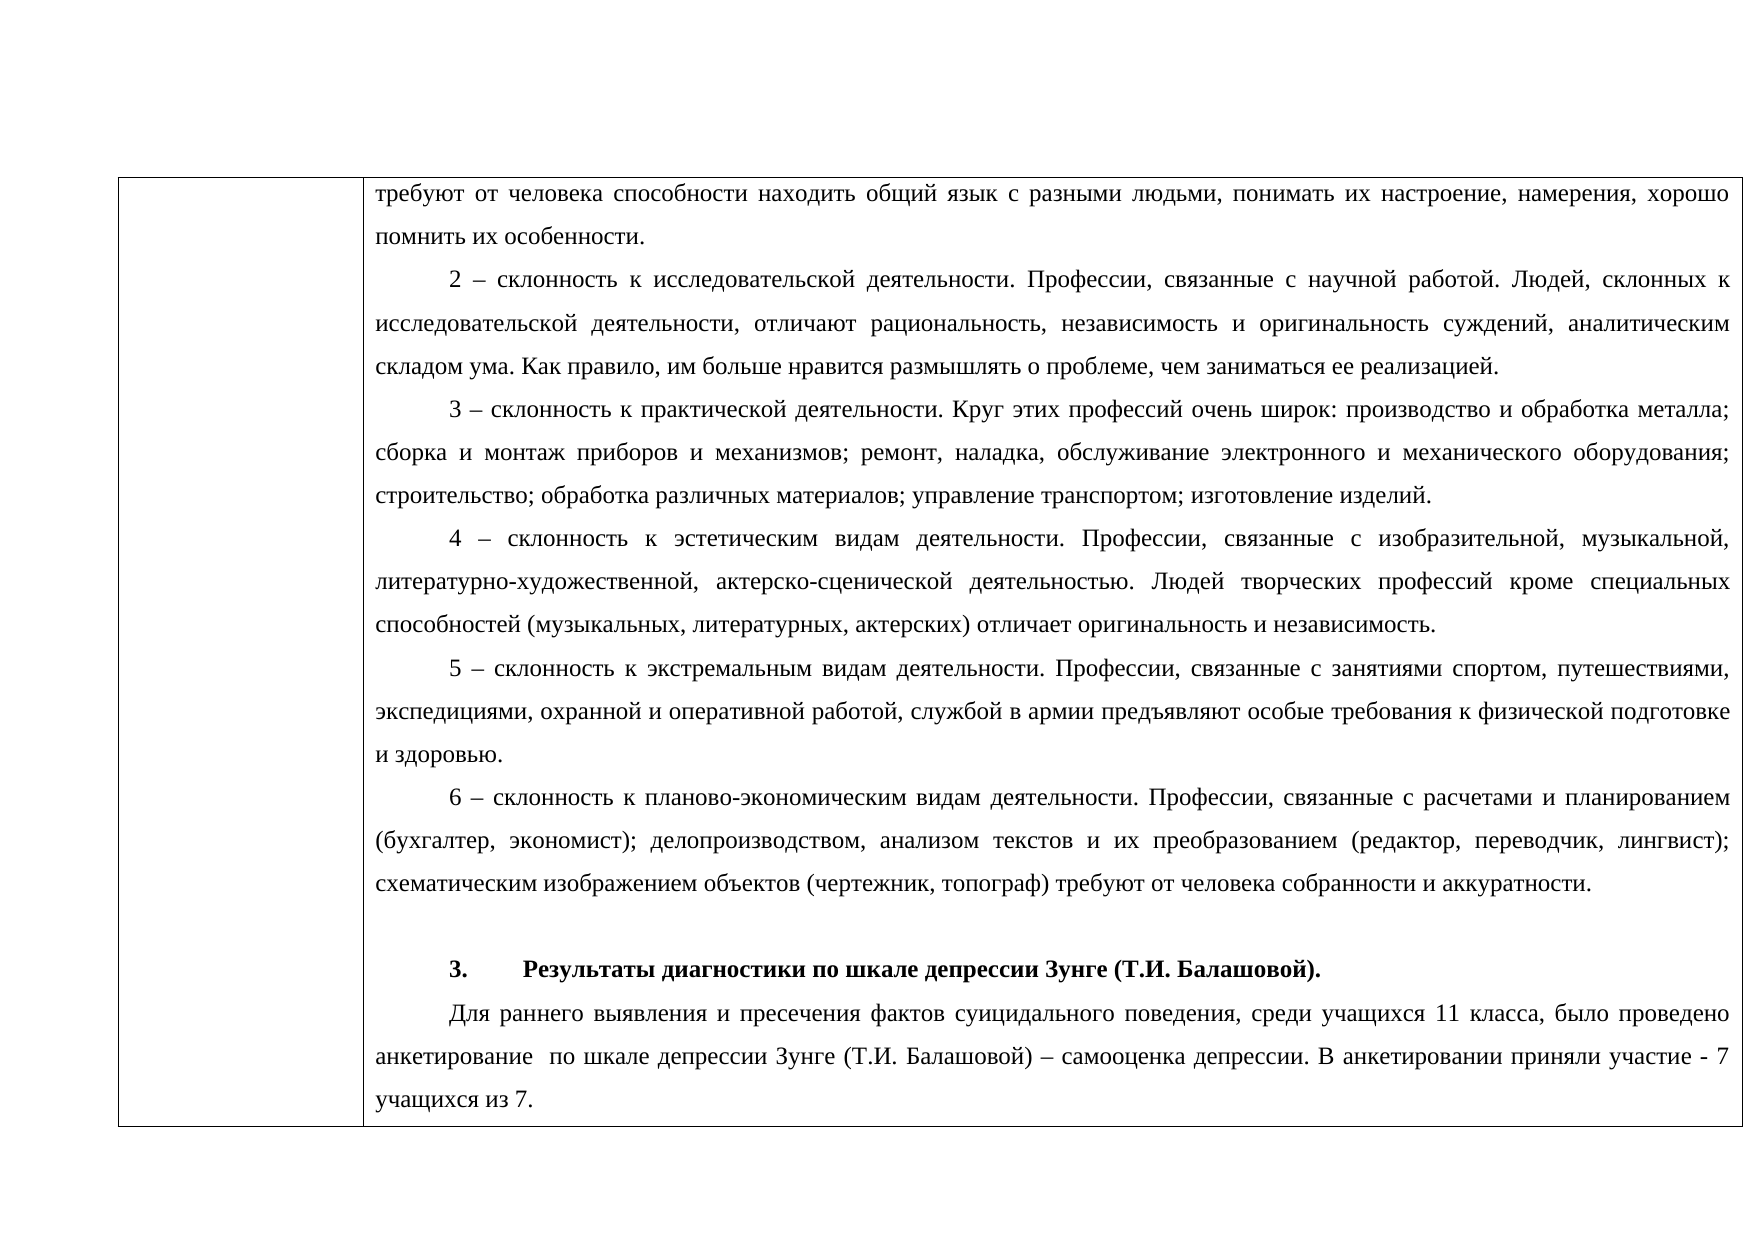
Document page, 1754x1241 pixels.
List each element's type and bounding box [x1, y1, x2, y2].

table_cell [119, 178, 363, 1126]
table_cell [364, 178, 1742, 1126]
